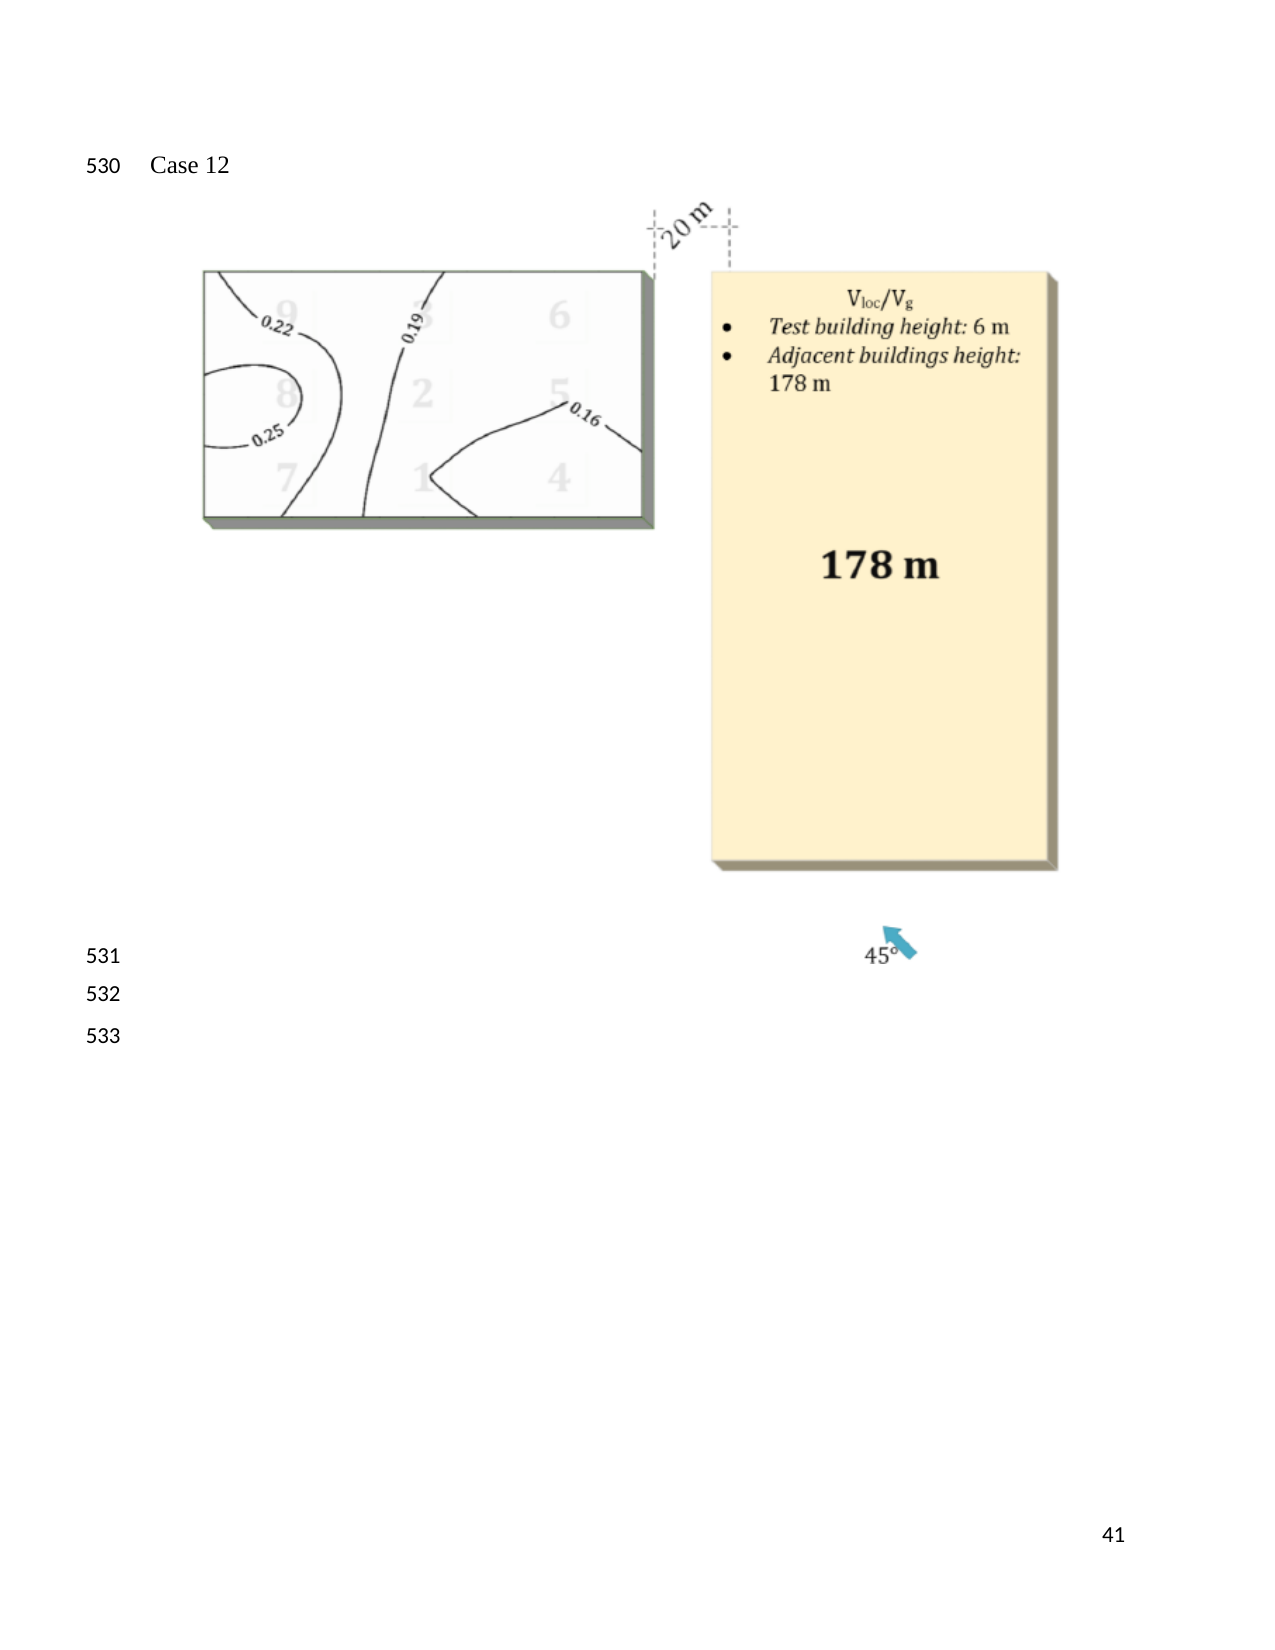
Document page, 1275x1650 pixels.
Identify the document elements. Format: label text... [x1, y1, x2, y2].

picture [198, 193, 1077, 964]
text Case 12 [150, 150, 1125, 179]
